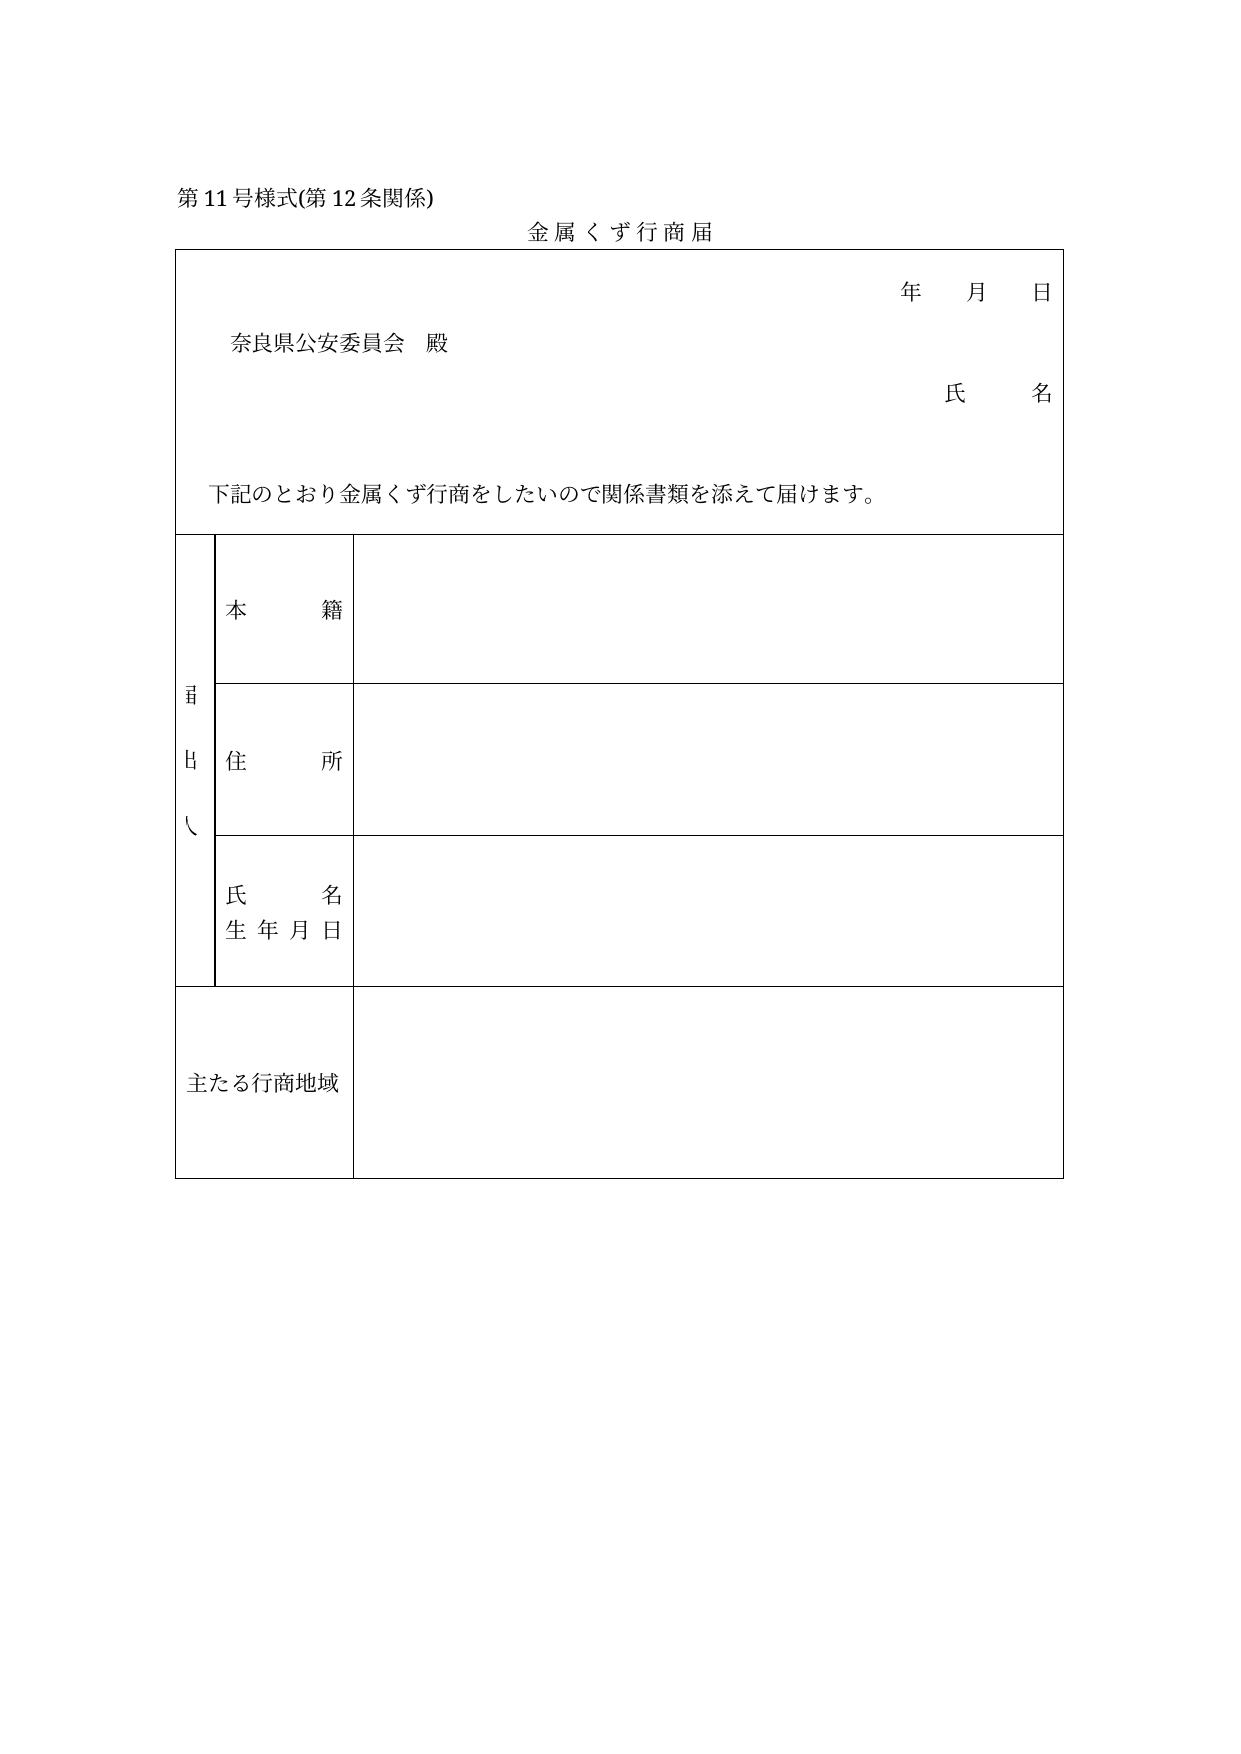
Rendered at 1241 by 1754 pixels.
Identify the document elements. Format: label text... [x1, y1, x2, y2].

table_cell 氏名 生年月日 [216, 836, 353, 986]
table_cell [354, 836, 1063, 986]
table_cell 本籍 [216, 535, 353, 683]
text 金属くず行商届 [177, 214, 1063, 249]
table_cell [354, 535, 1063, 683]
table_cell 主たる行商地域 [176, 987, 353, 1177]
text 第11号様式(第12条関係) [177, 179, 1063, 214]
table_cell 住所 [216, 684, 353, 835]
table_cell [354, 987, 1063, 1177]
table_header 年 月 日 奈良県公安委員会 殿 氏名 下記のとおり金属くず行商をしたいので関係書類を添えて届けます。 [176, 250, 1063, 534]
table_cell 届出人 [176, 535, 214, 986]
table_cell [354, 684, 1063, 835]
